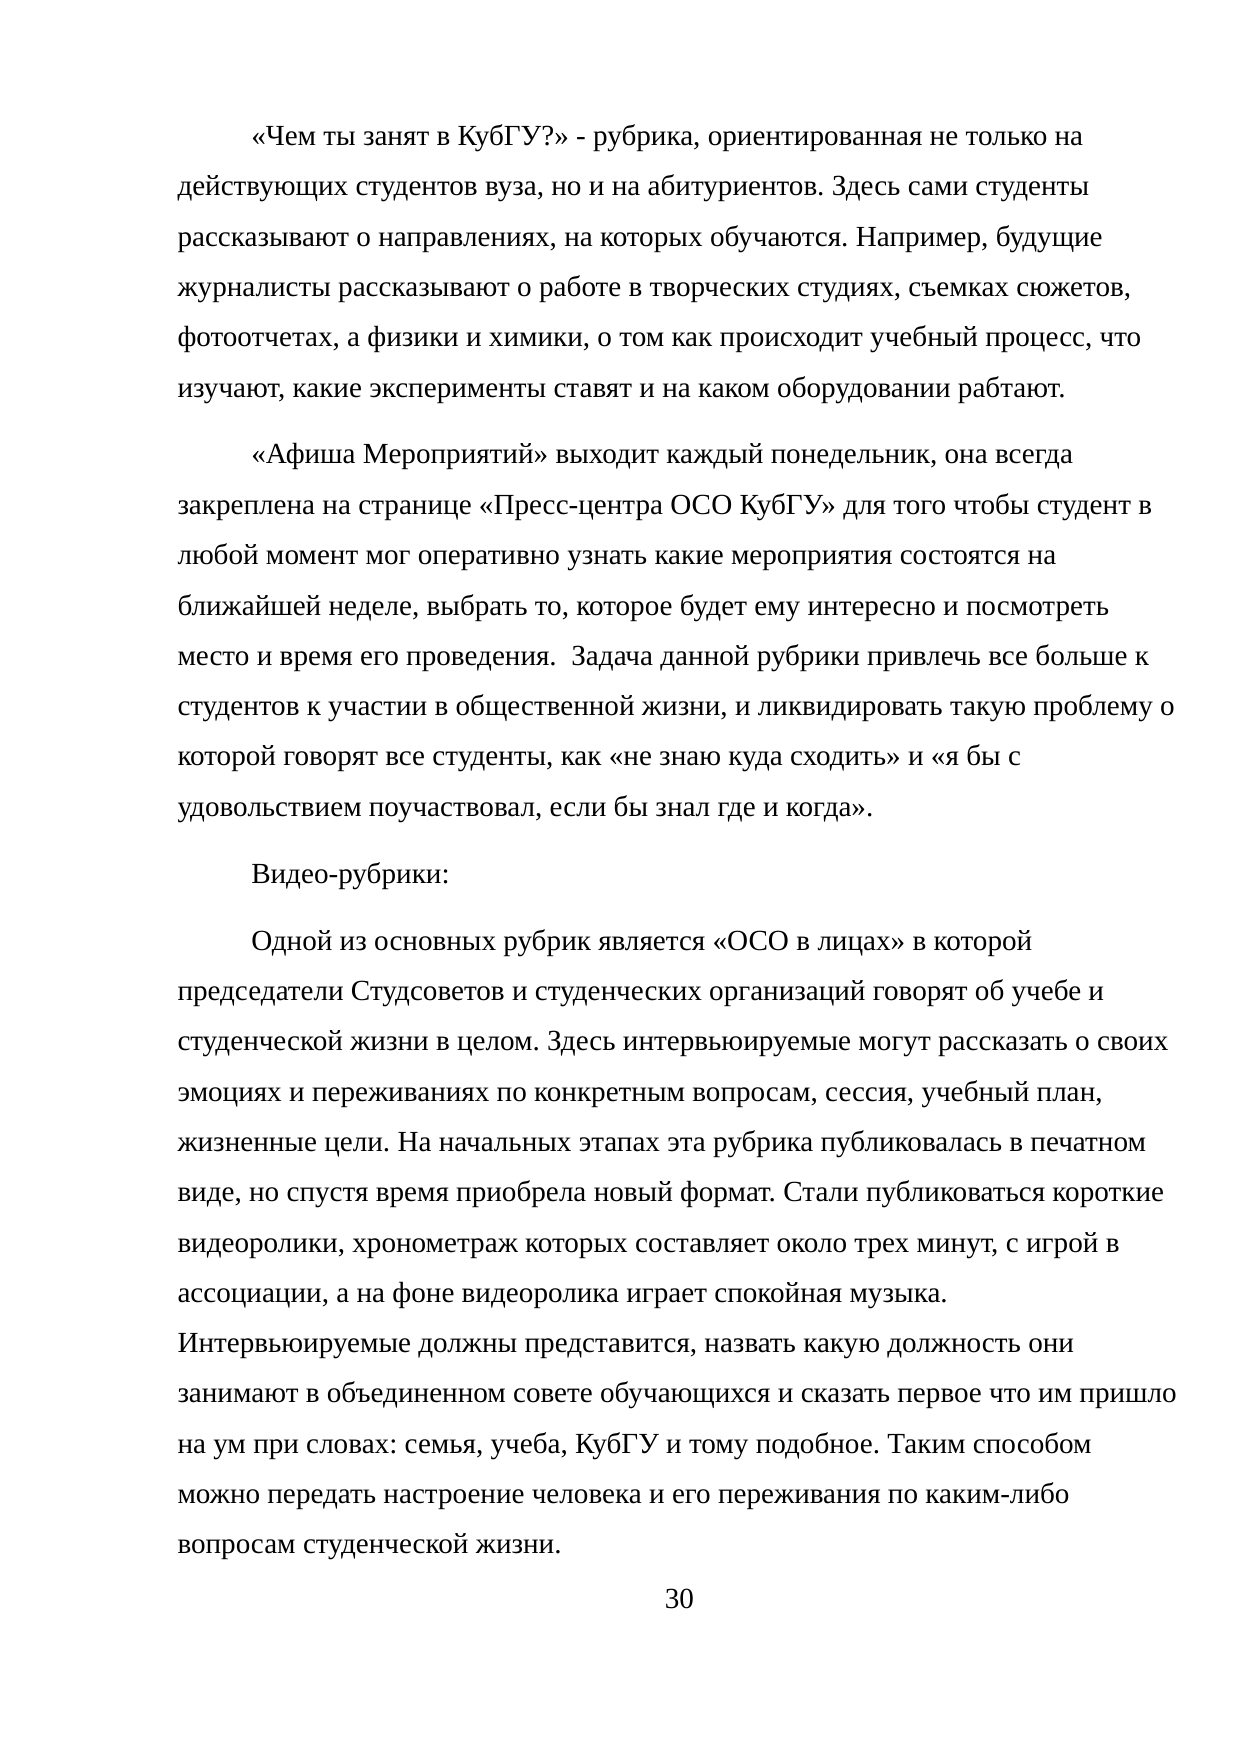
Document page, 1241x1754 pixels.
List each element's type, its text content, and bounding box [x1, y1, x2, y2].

text «Афиша Мероприятий» выходит каждый понедельник, она всегда закреплена на странице «Пресс-центра ОСО КубГУ» для того чтобы студент в любой момент мог оперативно узнать какие мероприятия состоятся на ближайшей неделе, выбрать то, которое будет ему интересно и посмотреть место и время его проведения. Задача данной рубрики привлечь все больше к студентов к участии в общественной жизни, и ликвидировать такую проблему о которой говорят все студенты, как «не знаю куда сходить» и «я бы с удовольствием поучаствовал, если бы знал где и когда». [177, 437, 1181, 822]
text «Чем ты занят в КубГУ?» - рубрика, ориентированная не только на действующих студентов вуза, но и на абитуриентов. Здесь сами студенты рассказывают о направлениях, на которых обучаются. Например, будущие журналисты рассказывают о работе в творческих студиях, съемках сюжетов, фотоотчетах, а физики и химики, о том как происходит учебный процесс, что изучают, какие эксперименты ставят и на каком оборудовании рабтают. [177, 118, 1181, 403]
text Видео-рубрики: [177, 856, 1181, 889]
text Одной из основных рубрик является «ОСО в лицах» в которой председатели Студсоветов и студенческих организаций говорят об учебе и студенческой жизни в целом. Здесь интервьюируемые могут рассказать о своих эмоциях и переживаниях по конкретным вопросам, сессия, учебный план, жизненные цели. На начальных этапах эта рубрика публиковалась в печатном виде, но спустя время приобрела новый формат. Стали публиковаться короткие видеоролики, хронометраж которых составляет около трех минут, с игрой в ассоциации, а на фоне видеоролика играет спокойная музыка. Интервьюируемые должны представится, назвать какую должность они занимают в объединенном совете обучающихся и сказать первое что им пришло на ум при словах: семья, учеба, КубГУ и тому подобное. Таким способом можно передать настроение человека и его переживания по каким-либо вопросам студенческой жизни. [177, 923, 1181, 1560]
